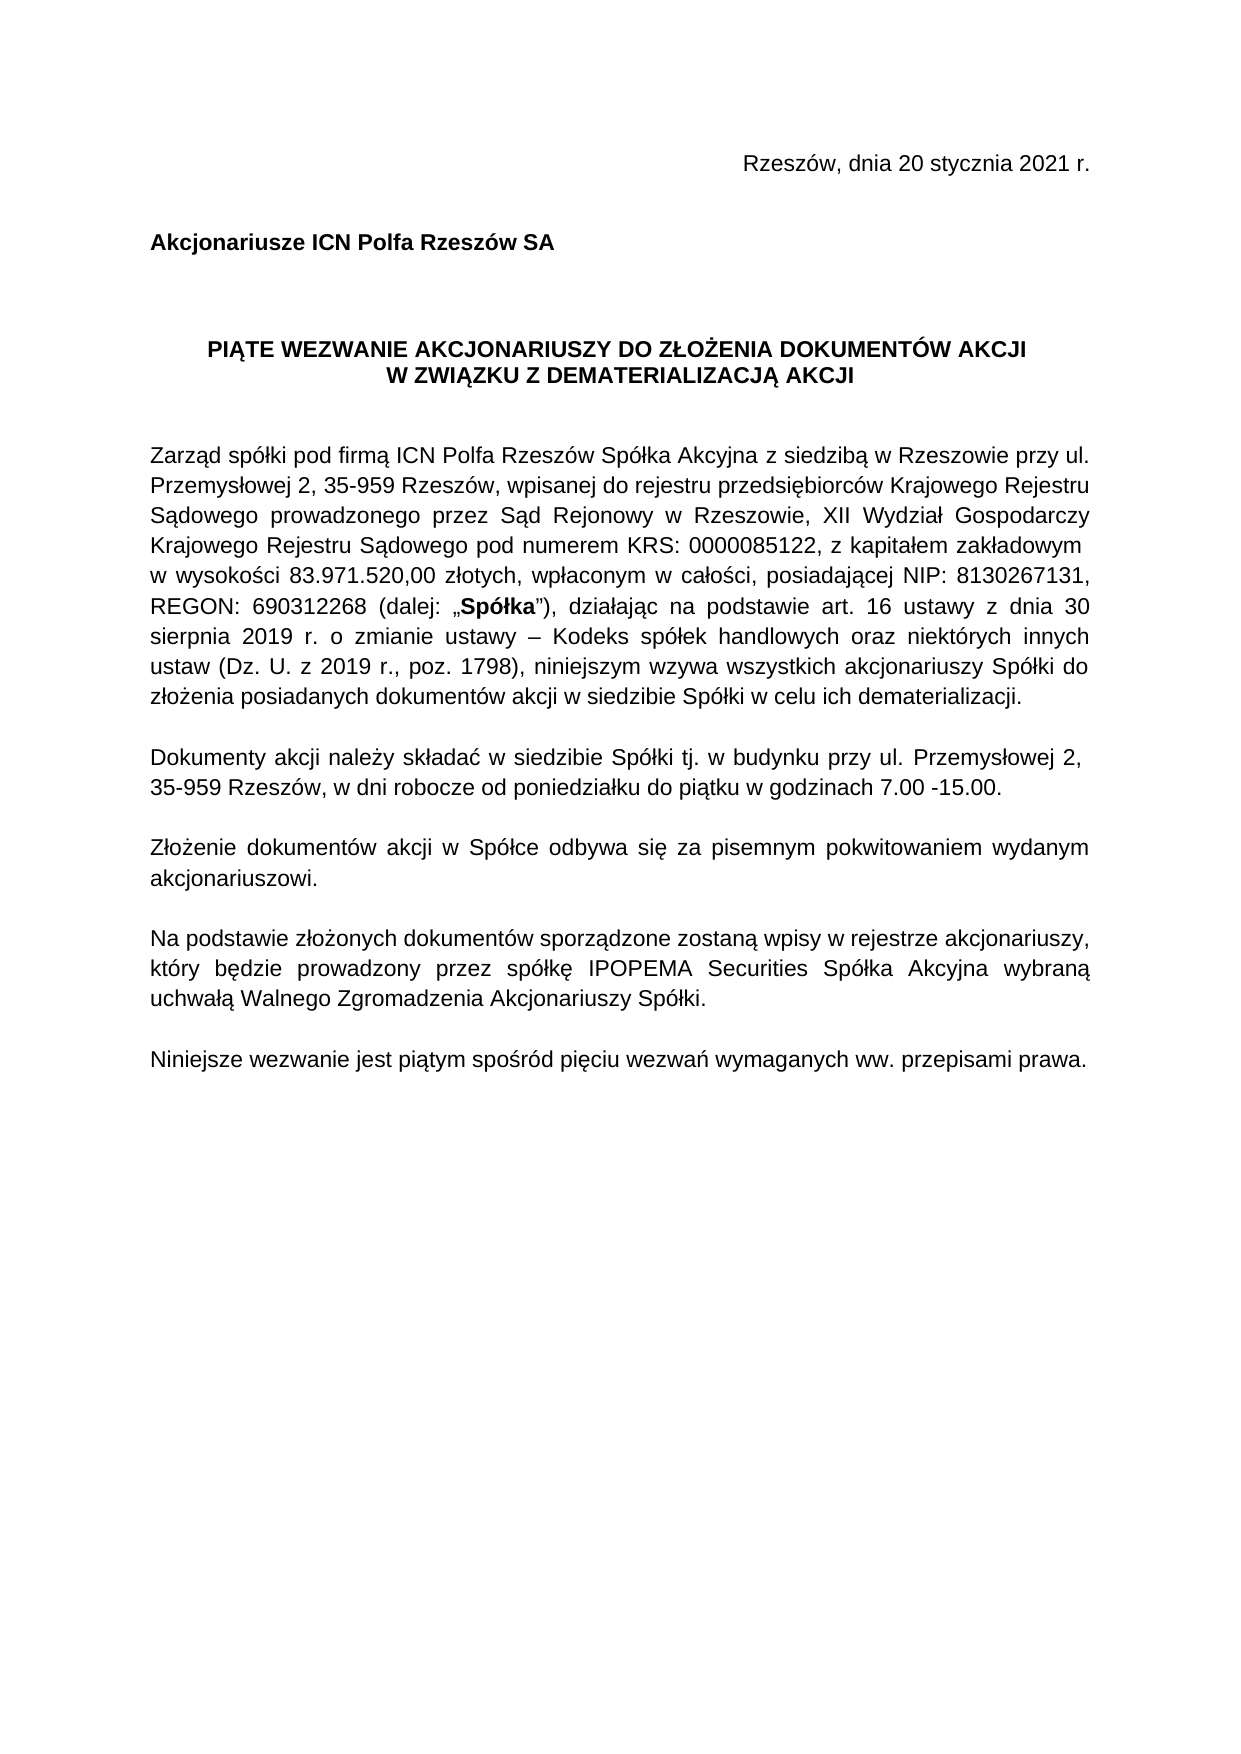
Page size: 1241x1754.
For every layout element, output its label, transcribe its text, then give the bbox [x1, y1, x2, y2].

text Dokumenty akcji należy składać w siedzibie Spółki tj. w budynku przy ul. Przemysłowej 2, 35-959 Rzeszów, w dni robocze od poniedziałku do piątku w godzinach 7.00 -15.00. [150, 744, 1090, 800]
text Niniejsze wezwanie jest piątym spośród pięciu wezwań wymaganych ww. przepisami prawa. [150, 1046, 1090, 1072]
text Zarząd spółki pod firmą ICN Polfa Rzeszów Spółka Akcyjna z siedzibą w Rzeszowie przy ul. Przemysłowej 2, 35-959 Rzeszów, wpisanej do rejestru przedsiębiorców Krajowego Rejestru Sądowego prowadzonego przez Sąd Rejonowy w Rzeszowie, XII Wydział Gospodarczy Krajowego Rejestru Sądowego pod numerem KRS: 0000085122, z kapitałem zakładowym w wysokości 83.971.520,00 złotych, wpłaconym w całości, posiadającej NIP: 8130267131, REGON: 690312268 (dalej: „Spółka”), działając na podstawie art. 16 ustawy z dnia 30 sierpnia 2019 r. o zmianie ustawy – Kodeks spółek handlowych oraz niektórych innych ustaw (Dz. U. z 2019 r., poz. 1798), niniejszym wzywa wszystkich akcjonariuszy Spółki do złożenia posiadanych dokumentów akcji w siedzibie Spółki w celu ich dematerializacji. [150, 442, 1090, 709]
text Akcjonariusze ICN Polfa Rzeszów SA [150, 229, 1090, 255]
text PIĄTE WEZWANIE AKCJONARIUSZY DO ZŁOŻENIA DOKUMENTÓW AKCJI W ZWIĄZKU Z DEMATERIALIZACJĄ AKCJI [150, 336, 1090, 389]
text Rzeszów, dnia 20 stycznia 2021 r. [150, 150, 1090, 176]
text Złożenie dokumentów akcji w Spółce odbywa się za pisemnym pokwitowaniem wydanym akcjonariuszowi. [150, 834, 1090, 891]
text Na podstawie złożonych dokumentów sporządzone zostaną wpisy w rejestrze akcjonariuszy, który będzie prowadzony przez spółkę IPOPEMA Securities Spółka Akcyjna wybraną uchwałą Walnego Zgromadzenia Akcjonariuszy Spółki. [150, 925, 1090, 1012]
